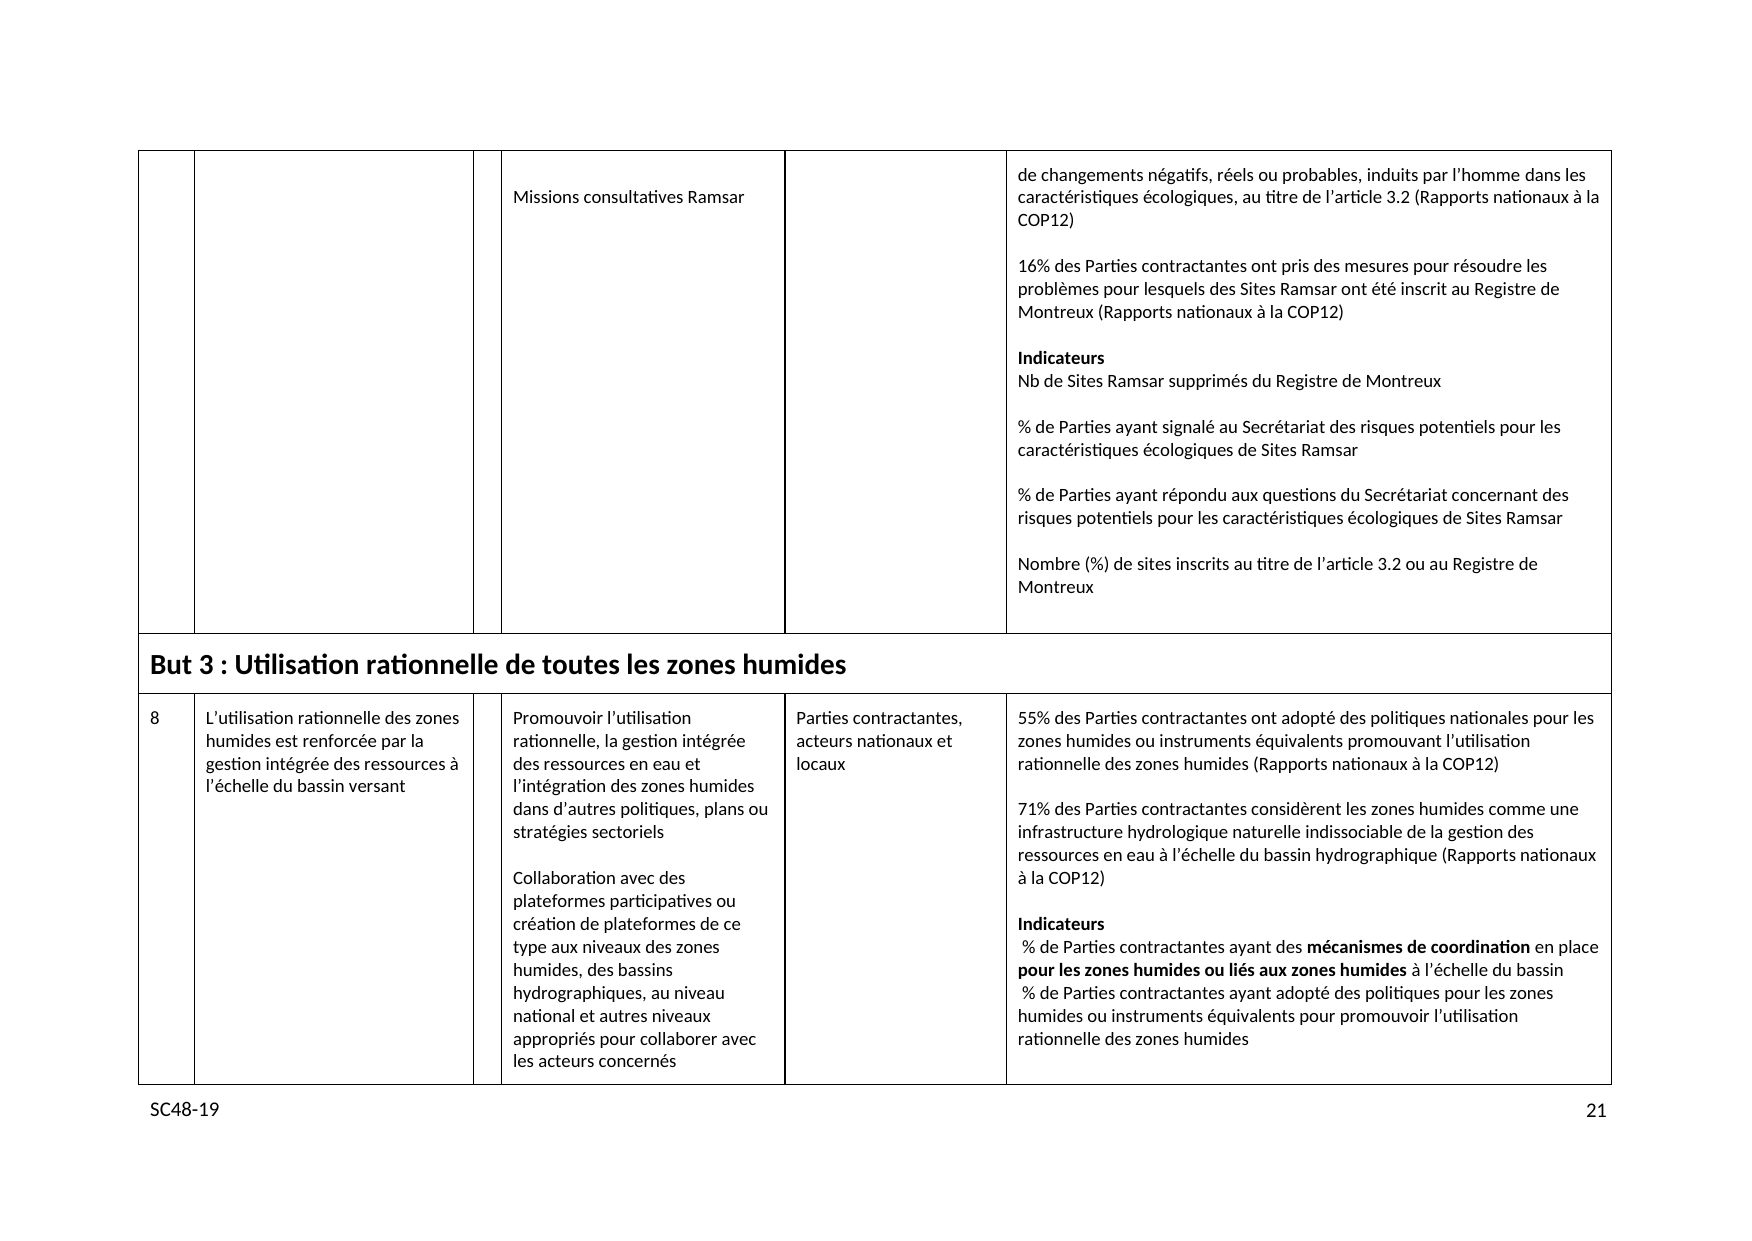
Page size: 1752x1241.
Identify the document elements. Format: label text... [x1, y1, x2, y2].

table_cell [502, 694, 784, 1084]
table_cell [786, 151, 1006, 633]
table_cell [474, 151, 501, 633]
table_cell 8 [139, 694, 194, 1084]
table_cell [786, 694, 1006, 1084]
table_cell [195, 151, 473, 633]
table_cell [1007, 151, 1611, 633]
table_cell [502, 151, 784, 633]
table_cell 7 [139, 151, 194, 633]
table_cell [1007, 694, 1611, 1084]
table_cell [474, 694, 501, 1084]
table_cell But 3 : Utilisation rationnelle de toutes les zones humides [139, 634, 1611, 693]
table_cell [195, 694, 473, 1084]
